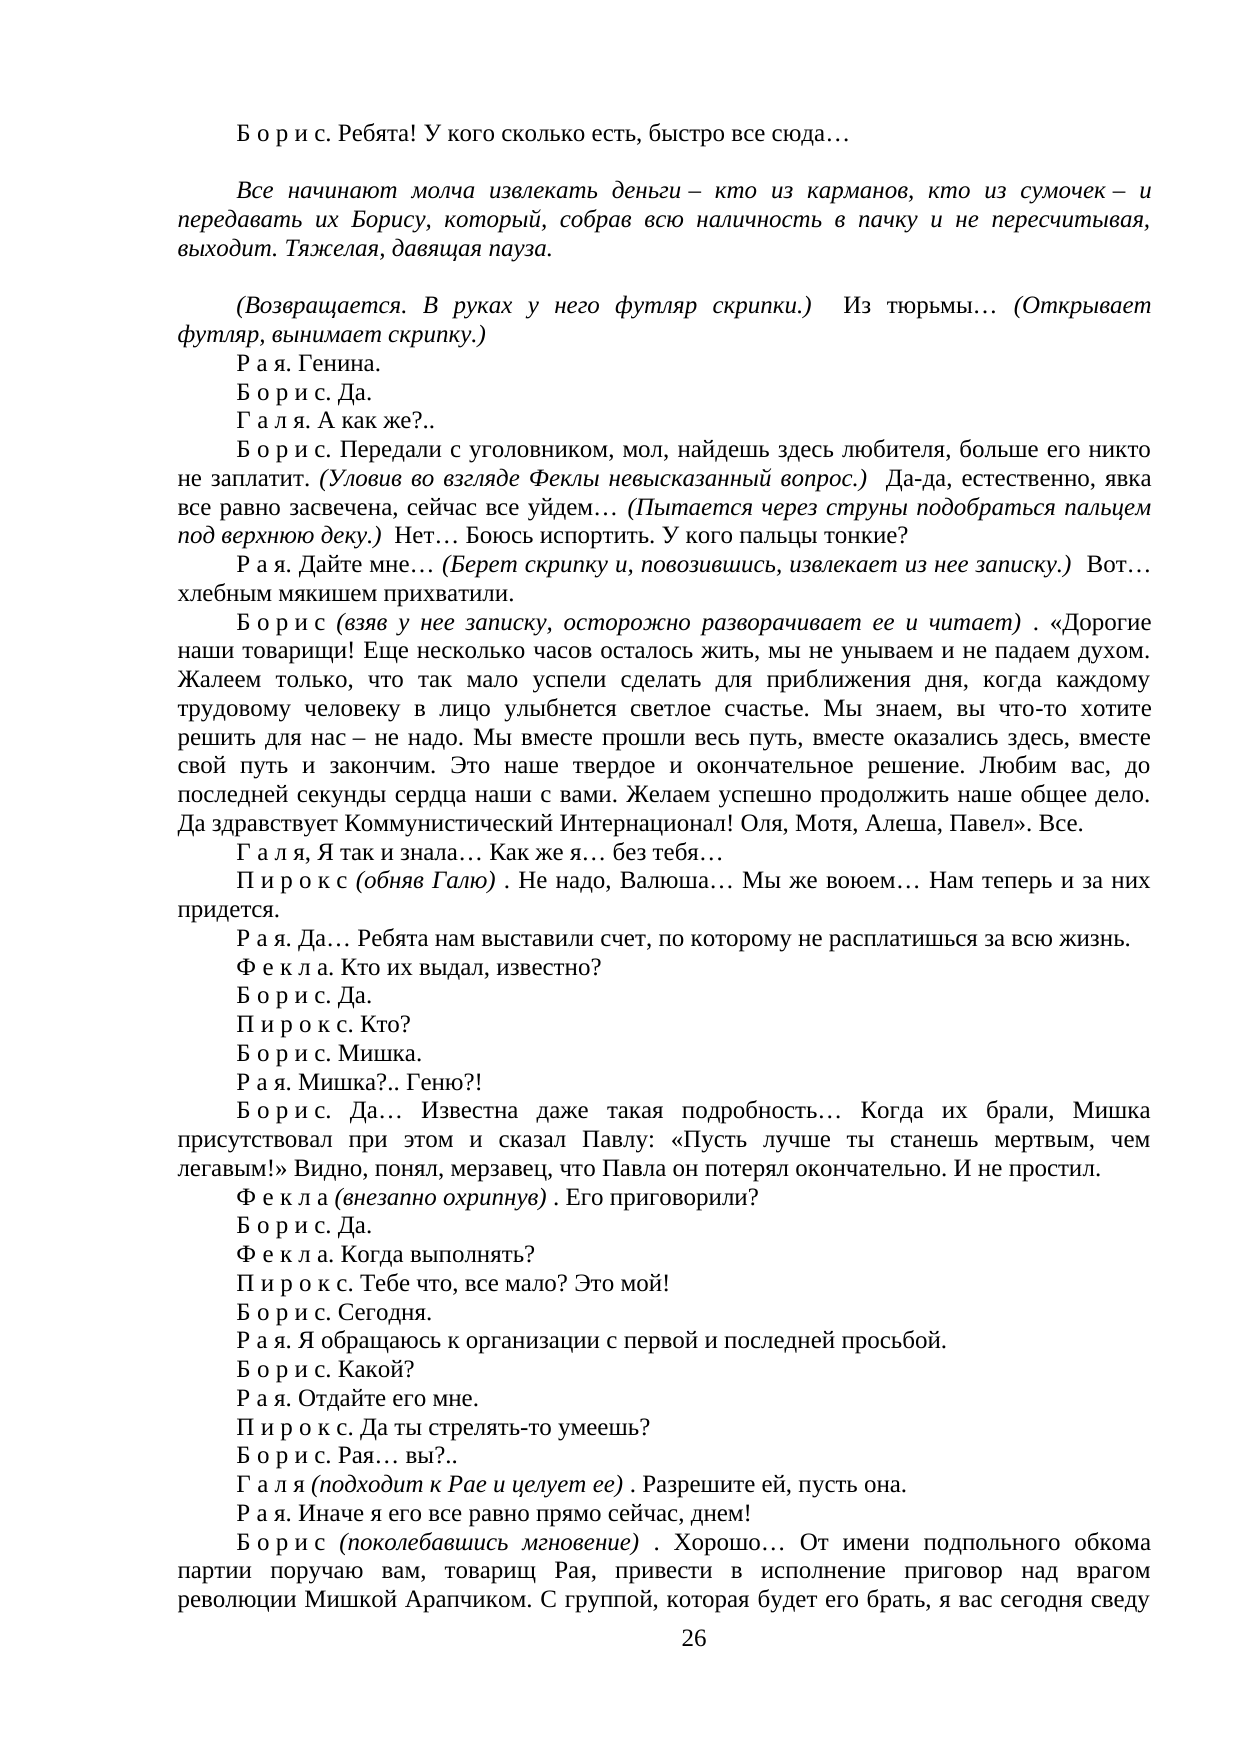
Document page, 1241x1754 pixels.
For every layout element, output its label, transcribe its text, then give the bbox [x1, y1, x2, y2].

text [177, 1527, 1152, 1613]
text Р а я. Дайте мне… (Берет скрипку и, повозившись, извлекает из нее записку.) Вот… хлебным мякишем прихватили. [177, 549, 1152, 607]
text Г а л я. А как же?.. [177, 406, 1152, 434]
text Б о р и с. Сегодня. [177, 1297, 1152, 1326]
text Б о р и с. Да. [177, 377, 1152, 406]
text Р а я. Иначе я его все равно прямо сейчас, днем! [177, 1498, 1152, 1527]
text П и р о к с. Да ты стрелять-то умеешь? [177, 1412, 1152, 1441]
text Б о р и с. Да. [177, 981, 1152, 1009]
text Б о р и с. Мишка. [177, 1038, 1152, 1067]
text Б о р и с. Да. [177, 1211, 1152, 1239]
text Р а я. Да… Ребята нам выставили счет, по которому не расплатишься за всю жизнь. [177, 923, 1152, 952]
text Б о р и с. Передали с уголовником, мол, найдешь здесь любителя, больше его никто не заплатит. (Уловив во взгляде Феклы невысказанный вопрос.) Да-да, естественно, явка все равно засвечена, сейчас все уйдем… (Пытается через струны подобраться пальцем под верхнюю деку.) Нет… Боюсь испортить. У кого пальцы тонкие? [177, 434, 1152, 549]
text П и р о к с. Тебе что, все мало? Это мой! [177, 1268, 1152, 1297]
text (Возвращается. В руках у него футляр скрипки.) Из тюрьмы… (Открывает футляр, вынимает скрипку.) [177, 291, 1152, 348]
text Г а л я (подходит к Рае и целует ее) . Разрешите ей, пусть она. [177, 1469, 1152, 1498]
text Б о р и с. Ребята! У кого сколько есть, быстро все сюда… [177, 118, 1152, 147]
text Р а я. Мишка?.. Геню?! [177, 1067, 1152, 1096]
text Б о р и с. Рая… вы?.. [177, 1441, 1152, 1469]
text Ф е к л а. Кто их выдал, известно? [177, 952, 1152, 981]
text Ф е к л а (внезапно охрипнув) . Его приговорили? [177, 1182, 1152, 1211]
text Ф е к л а. Когда выполнять? [177, 1239, 1152, 1268]
text Все начинают молча извлекать деньги – кто из карманов, кто из сумочек – и передавать их Борису, который, собрав всю наличность в пачку и не пересчитывая, выходит. Тяжелая, давящая пауза. [177, 176, 1152, 262]
text Б о р и с. Какой? [177, 1354, 1152, 1383]
text П и р о к с. Кто? [177, 1009, 1152, 1038]
text Б о р и с (взяв у нее записку, осторожно разворачивает ее и читает) . «Дорогие наши товарищи! Еще несколько часов осталось жить, мы не унываем и не падаем духом. Жалеем только, что так мало успели сделать для приближения дня, когда каждому трудовому человеку в лицо улыбнется светлое счастье. Мы знаем, вы что-то хотите решить для нас – не надо. Мы вместе прошли весь путь, вместе оказались здесь, вместе свой путь и закончим. Это наше твердое и окончательное решение. Любим вас, до последней секунды сердца наши с вами. Желаем успешно продолжить наше общее дело. Да здравствует Коммунистический Интернационал! Оля, Мотя, Алеша, Павел». Все. [177, 607, 1152, 837]
text Г а л я, Я так и знала… Как же я… без тебя… [177, 837, 1152, 866]
text Р а я. Генина. [177, 348, 1152, 377]
text П и р о к с (обняв Галю) . Не надо, Валюша… Мы же воюем… Нам теперь и за них придется. [177, 866, 1152, 923]
text Б о р и с. Да… Известна даже такая подробность… Когда их брали, Мишка присутствовал при этом и сказал Павлу: «Пусть лучше ты станешь мертвым, чем легавым!» Видно, понял, мерзавец, что Павла он потерял окончательно. И не простил. [177, 1096, 1152, 1182]
text Р а я. Я обращаюсь к организации с первой и последней просьбой. [177, 1326, 1152, 1354]
text Р а я. Отдайте его мне. [177, 1383, 1152, 1412]
